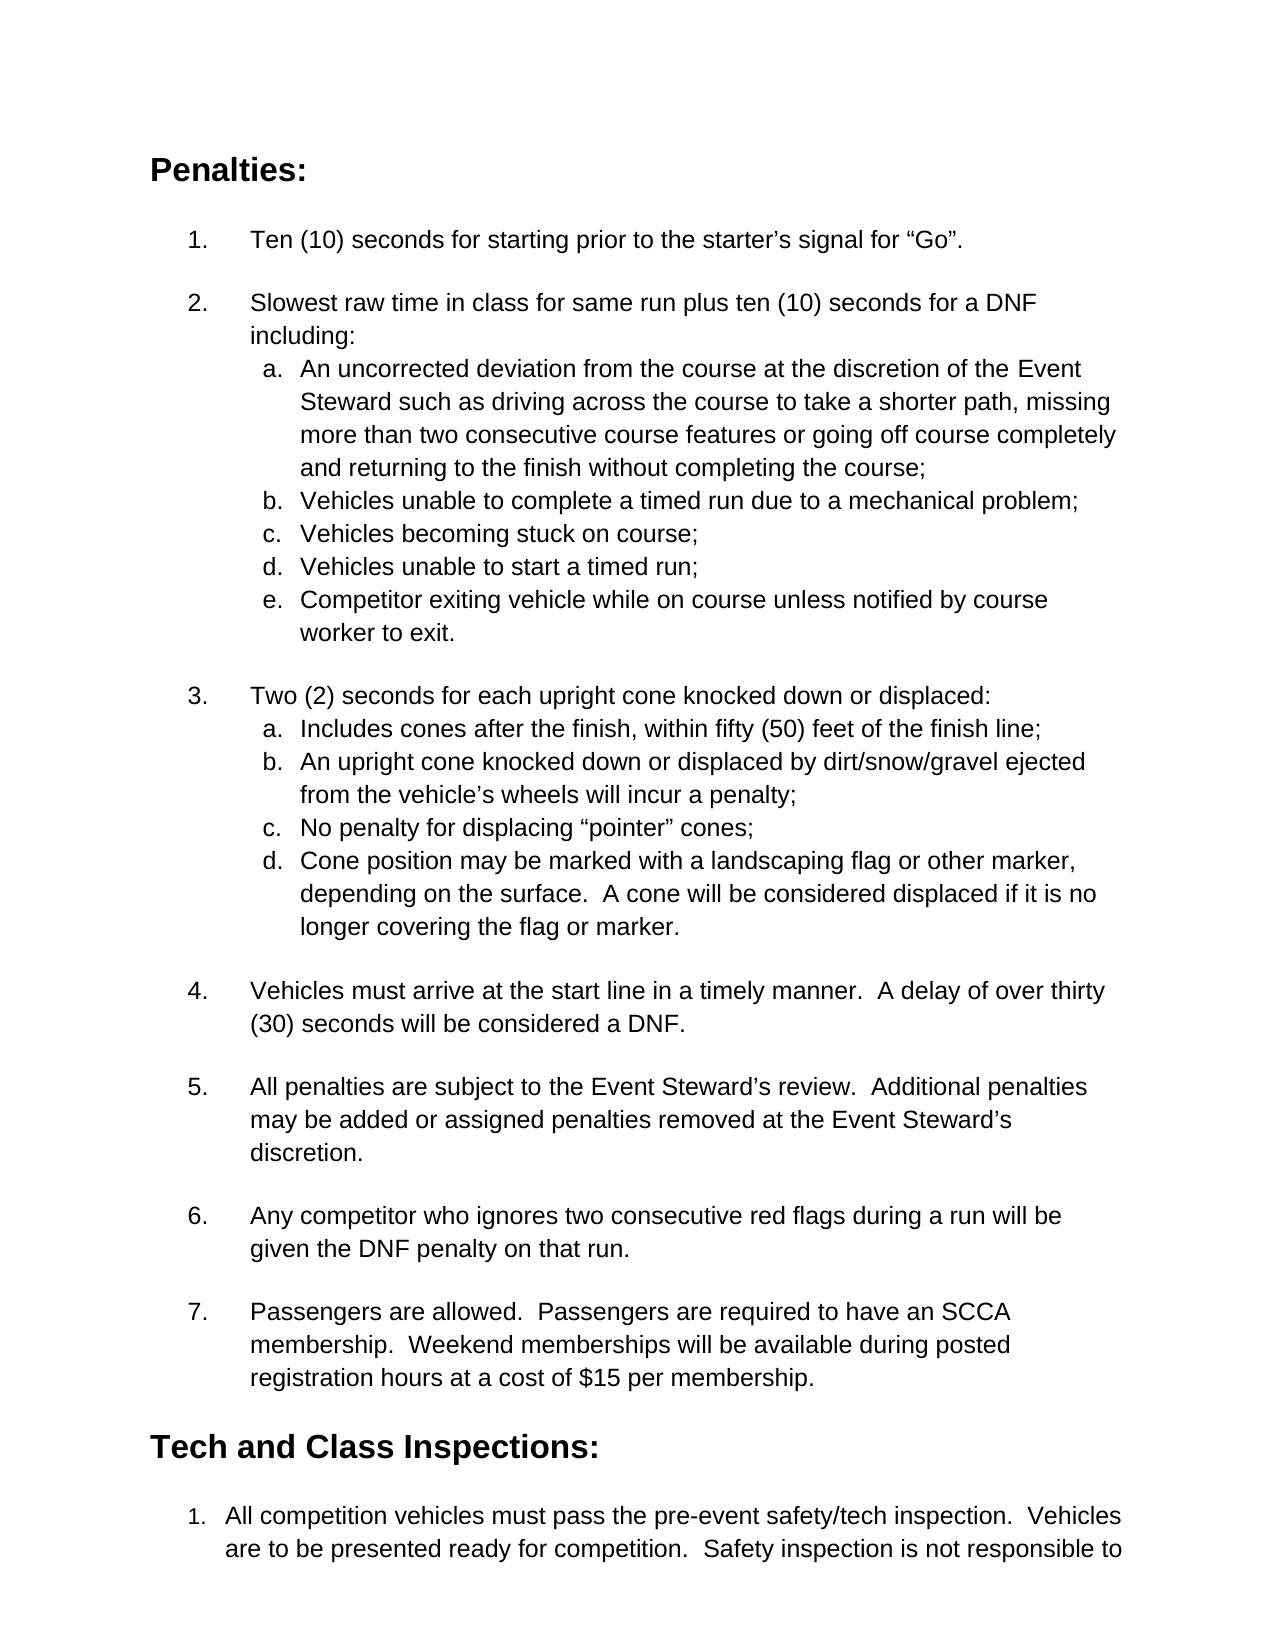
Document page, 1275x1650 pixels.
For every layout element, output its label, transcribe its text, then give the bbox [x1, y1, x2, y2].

list Two (2) seconds for each upright cone knocked down or displaced: [187, 681, 1125, 710]
text Tech and Class Inspections: [150, 1427, 1125, 1465]
list Ten (10) seconds for starting prior to the starter’s signal for “Go”. [187, 224, 1125, 253]
list All penalties are subject to the Event Steward’s review. Additional penalties may be added or assigned penalties removed at the Event Steward’s discretion. [187, 1072, 1125, 1167]
list An uncorrected deviation from the course at the discretion of the Event Steward such as driving across the course to take a shorter path, missing more than two consecutive course features or going off course completely and returning to the finish without completing the course; [262, 354, 1125, 482]
list Vehicles unable to complete a timed run due to a mechanical problem; [262, 486, 1125, 515]
list Vehicles becoming stuck on course; [262, 519, 1125, 548]
list An upright cone knocked down or displaced by dirt/snow/gravel ejected from the vehicle’s wheels will incur a penalty; [262, 747, 1125, 809]
list Vehicles unable to start a timed run; [262, 552, 1125, 581]
list Cone position may be marked with a landscaping flag or other marker, depending on the surface. A cone will be considered displaced if it is no longer covering the flag or marker. [262, 846, 1125, 941]
list No penalty for displacing “pointer” cones; [262, 813, 1125, 842]
list Vehicles must arrive at the start line in a timely manner. A delay of over thirty (30) seconds will be considered a DNF. [187, 976, 1125, 1037]
text Penalties: [150, 150, 1125, 189]
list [187, 1501, 1125, 1563]
list Any competitor who ignores two consecutive red flags during a run will be given the DNF penalty on that run. [187, 1201, 1125, 1263]
list Passengers are allowed. Passengers are required to have an SCCA membership. Weekend memberships will be available during posted registration hours at a cost of $15 per membership. [187, 1297, 1125, 1392]
list Competitor exiting vehicle while on course unless notified by course worker to exit. [262, 585, 1125, 647]
list Includes cones after the finish, within fifty (50) feet of the finish line; [262, 714, 1125, 743]
list Slowest raw time in class for same run plus ten (10) seconds for a DNF including: [187, 288, 1125, 349]
